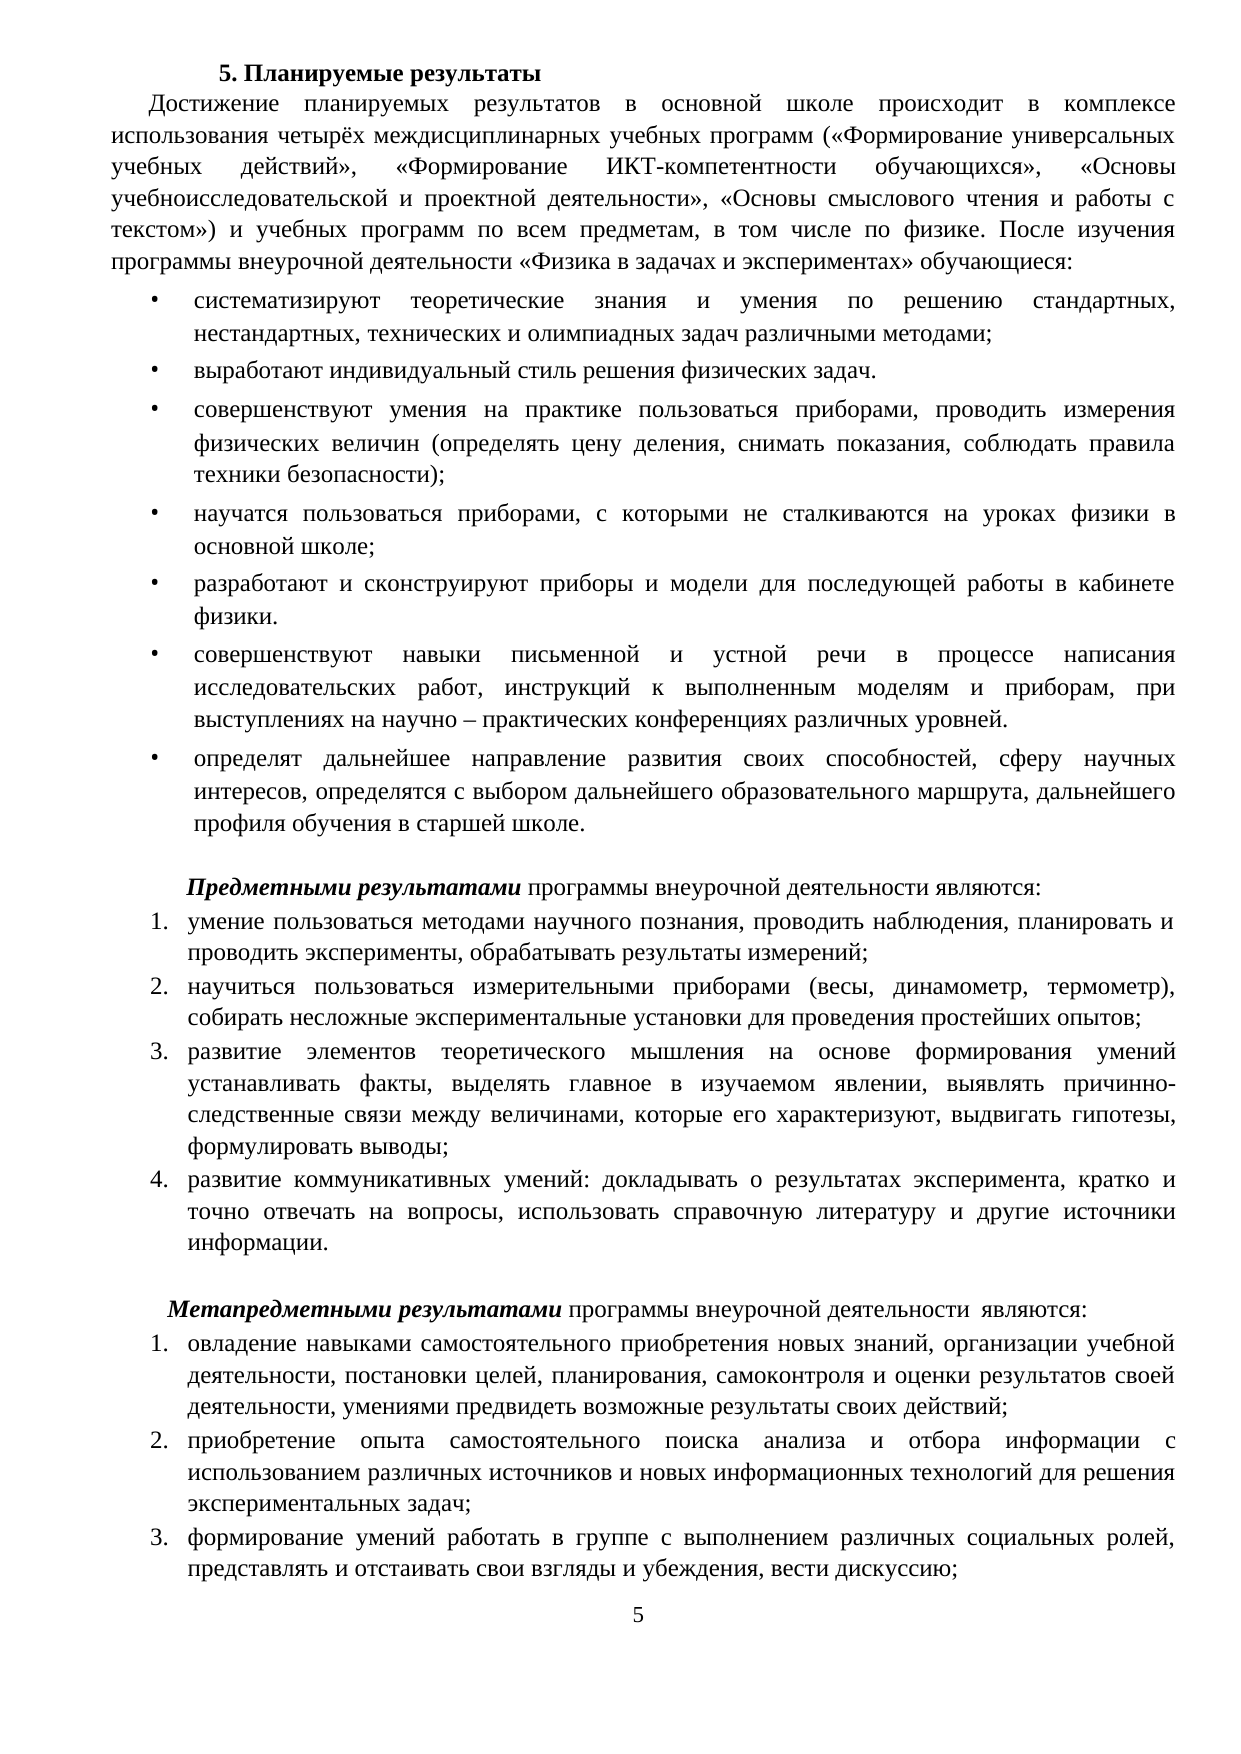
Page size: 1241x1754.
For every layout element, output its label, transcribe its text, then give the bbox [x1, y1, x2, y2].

list выработают индивидуальный стиль решения физических задач. [150, 352, 1205, 386]
list определят дальнейшее направление развития своих способностей, сферу научных интересов, определятся с выбором дальнейшего образовательного маршрута, дальнейшего профиля обучения в старшей школе. [150, 739, 1176, 836]
list формирование умений работать в группе с выполнением различных социальных ролей, представлять и отстаивать свои взгляды и убеждения, вести дискуссию; [150, 1522, 1175, 1582]
text Метапредметными результатами программы внеурочной деятельности являются: [167, 1294, 1205, 1323]
text Достижение планируемых результатов в основной школе происходит в комплексе использования четырёх междисциплинарных учебных программ («Формирование универсальных учебных действий», «Формирование ИКТ-компетентности обучающихся», «Основы учебноисследовательской и проектной деятельности», «Основы смыслового чтения и работы с текстом») и учебных программ по всем предметам, в том числе по физике. После изучения программы внеурочной деятельности «Физика в задачах и экспериментах» обучающиеся: [111, 88, 1176, 275]
list Планируемые результаты [219, 58, 1205, 87]
list систематизируют теоретические знания и умения по решению стандартных, нестандартных, технических и олимпиадных задач различными методами; [150, 281, 1176, 347]
list научиться пользоваться измерительными приборами (весы, динамометр, термометр), собирать несложные экспериментальные установки для проведения простейших опытов; [150, 971, 1175, 1031]
list развитие коммуникативных умений: докладывать о результатах эксперимента, кратко и точно отвечать на вопросы, использовать справочную литературу и другие источники информации. [150, 1164, 1176, 1256]
list овладение навыками самостоятельного приобретения новых знаний, организации учебной деятельности, постановки целей, планирования, самоконтроля и оценки результатов своей деятельности, умениями предвидеть возможные результаты своих действий; [150, 1328, 1176, 1420]
list научатся пользоваться приборами, с которыми не сталкиваются на уроках физики в основной школе; [150, 494, 1176, 560]
list развитие элементов теоретического мышления на основе формирования умений устанавливать факты, выделять главное в изучаемом явлении, выявлять причинно-следственные связи между величинами, которые его характеризуют, выдвигать гипотезы, формулировать выводы; [150, 1036, 1176, 1160]
list приобретение опыта самостоятельного поиска анализа и отбора информации с использованием различных источников и новых информационных технологий для решения экспериментальных задач; [150, 1425, 1176, 1517]
list умение пользоваться методами научного познания, проводить наблюдения, планировать и проводить эксперименты, обрабатывать результаты измерений; [150, 906, 1175, 966]
text Предметными результатами программы внеурочной деятельности являются: [186, 872, 1205, 901]
list совершенствуют навыки письменной и устной речи в процессе написания исследовательских работ, инструкций к выполненным моделям и приборам, при выступлениях на научно – практических конференциях различных уровней. [150, 636, 1176, 733]
list совершенствуют умения на практике пользоваться приборами, проводить измерения физических величин (определять цену деления, снимать показания, соблюдать правила техники безопасности); [150, 391, 1176, 488]
list разработают и сконструируют приборы и модели для последующей работы в кабинете физики. [150, 564, 1175, 630]
